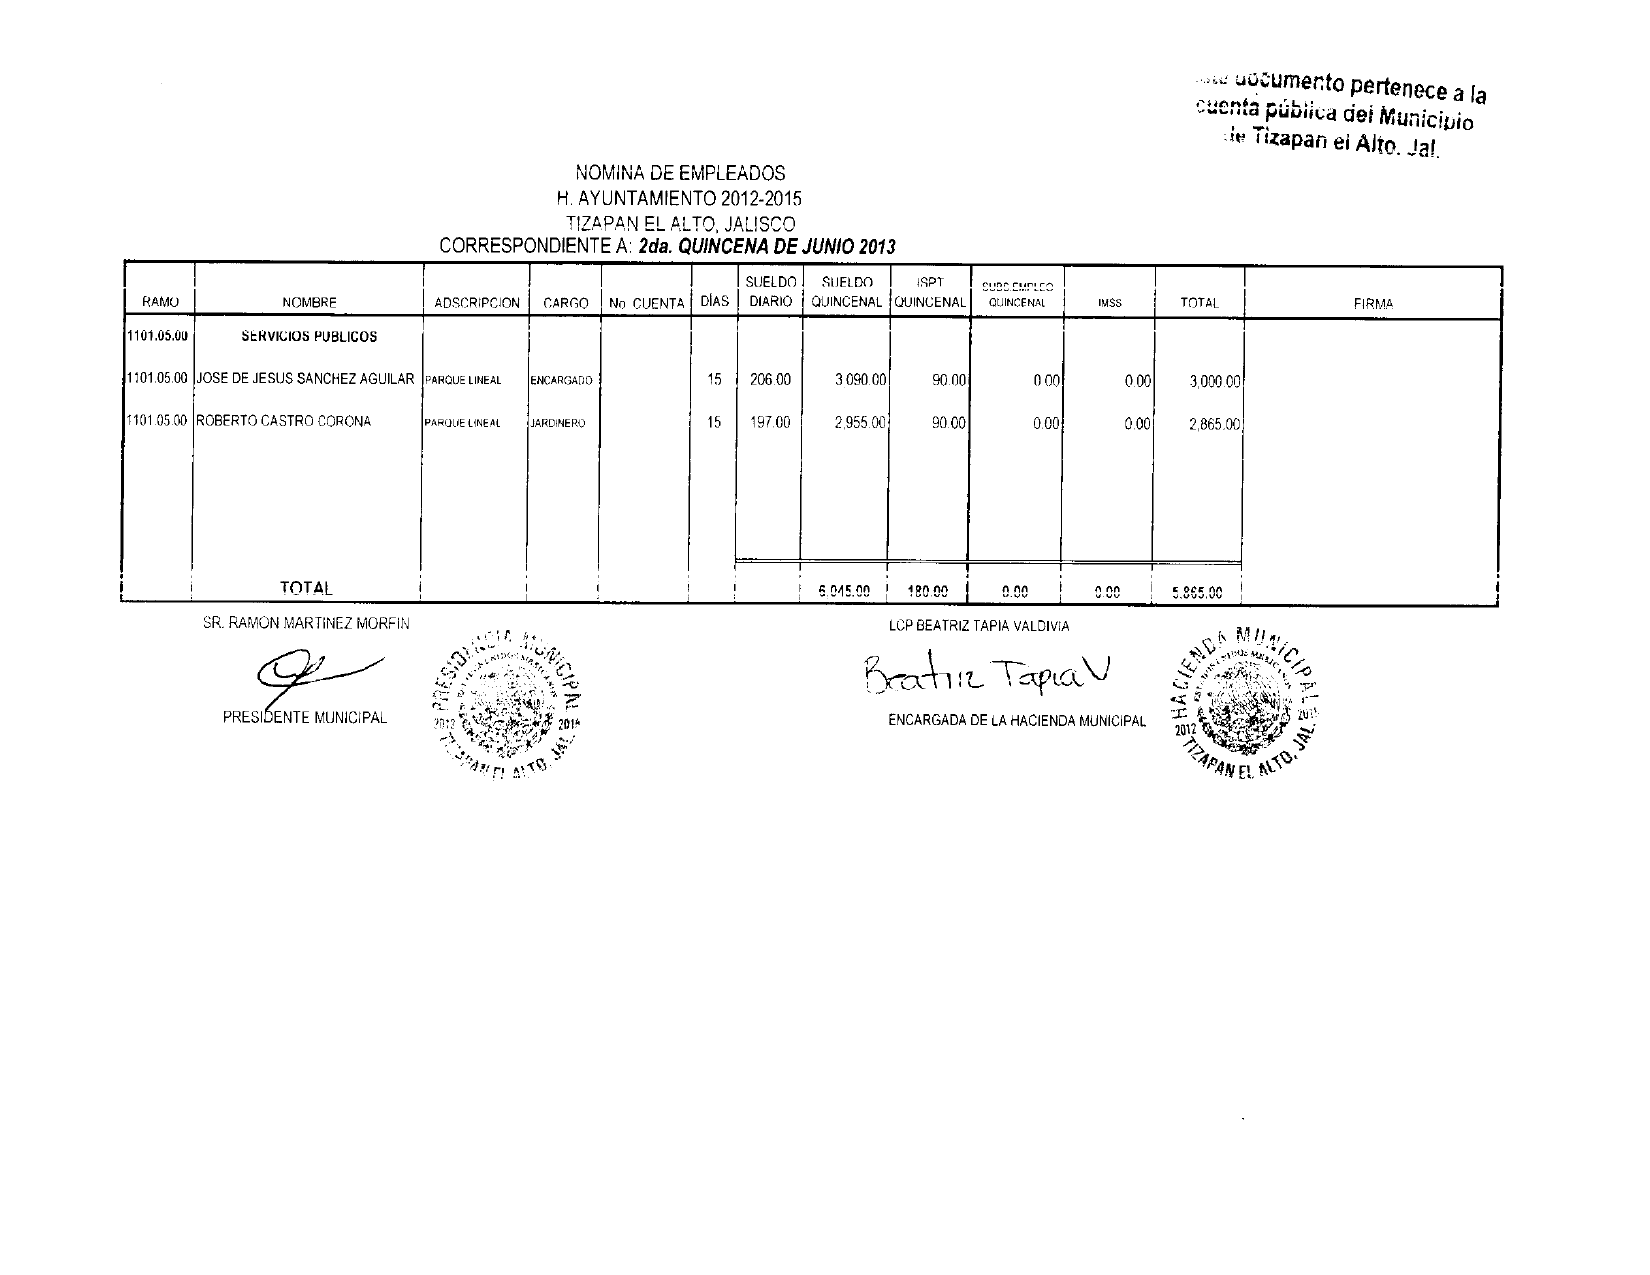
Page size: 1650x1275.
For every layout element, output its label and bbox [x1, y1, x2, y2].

picture [59, 59, 1557, 1216]
